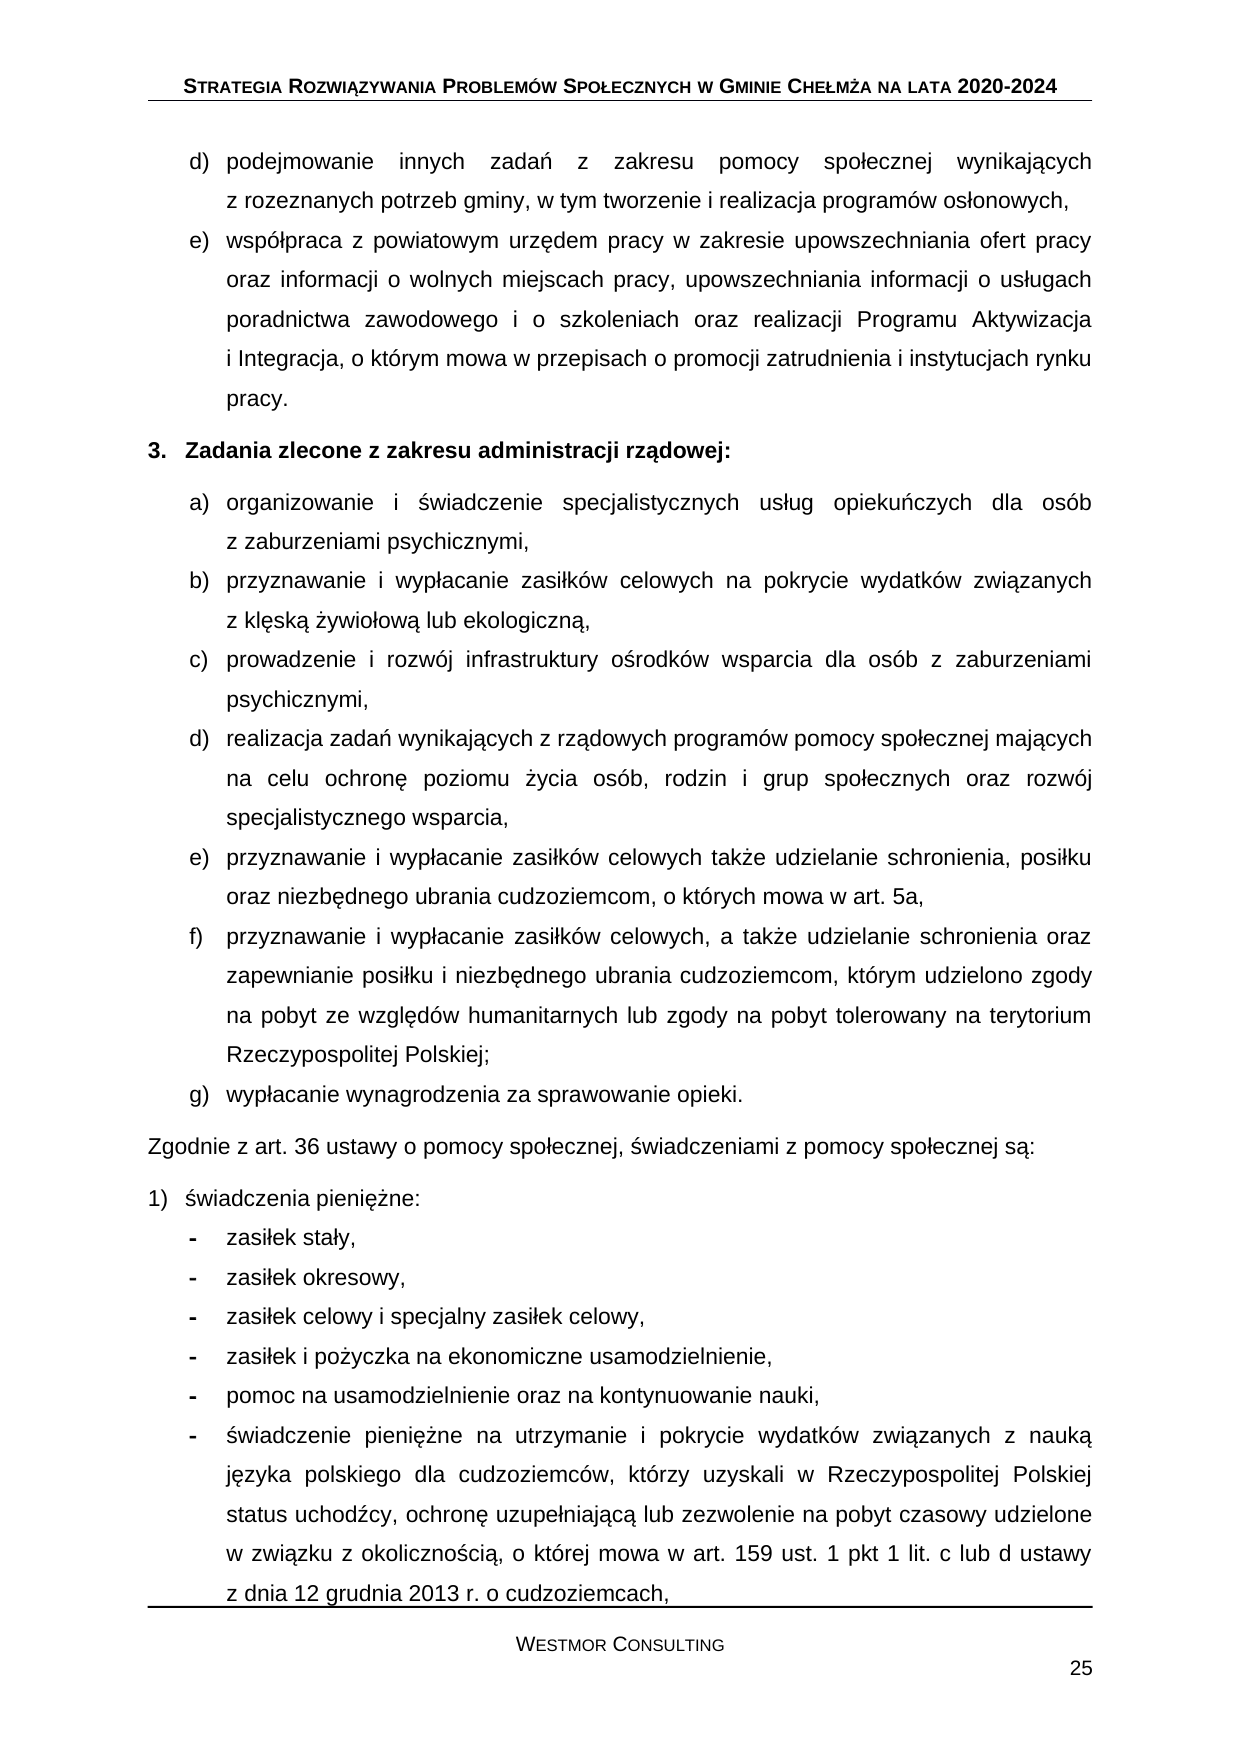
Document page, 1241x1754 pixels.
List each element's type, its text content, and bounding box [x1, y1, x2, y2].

list przyznawanie i wypłacanie zasiłków celowych także udzielanie schronienia, posiłku oraz niezbędnego ubrania cudzoziemcom, o których mowa w art. 5a, [189, 844, 1092, 910]
list przyznawanie i wypłacanie zasiłków celowych na pokrycie wydatków związanych z klęską żywiołową lub ekologiczną, [189, 567, 1092, 633]
list Zadania zlecone z zakresu administracji rządowej: [148, 437, 1092, 463]
list organizowanie i świadczenie specjalistycznych usług opiekuńczych dla osób z zaburzeniami psychicznymi, [189, 488, 1092, 554]
list świadczenie pieniężne na utrzymanie i pokrycie wydatków związanych z nauką języka polskiego dla cudzoziemców, którzy uzyskali w Rzeczypospolitej Polskiej status uchodźcy, ochronę uzupełniającą lub zezwolenie na pobyt czasowy udzielone w związku z okolicznością, o której mowa w art. 159 ust. 1 pkt 1 lit. c lub d ustawy z dnia 12 grudnia 2013 r. o cudzoziemcach, [189, 1422, 1092, 1606]
list pomoc na usamodzielnienie oraz na kontynuowanie nauki, [189, 1382, 1092, 1408]
list realizacja zadań wynikających z rządowych programów pomocy społecznej mających na celu ochronę poziomu życia osób, rodzin i grup społecznych oraz rozwój specjalistycznego wsparcia, [189, 725, 1092, 831]
list zasiłek okresowy, [189, 1264, 1092, 1290]
list świadczenia pieniężne: [148, 1185, 1092, 1211]
list zasiłek i pożyczka na ekonomiczne usamodzielnienie, [189, 1343, 1092, 1369]
list podejmowanie innych zadań z zakresu pomocy społecznej wynikających z rozeznanych potrzeb gminy, w tym tworzenie i realizacja programów osłonowych, [189, 148, 1092, 213]
list wypłacanie wynagrodzenia za sprawowanie opieki. [189, 1081, 1092, 1107]
list przyznawanie i wypłacanie zasiłków celowych, a także udzielanie schronienia oraz zapewnianie posiłku i niezbędnego ubrania cudzoziemcom, którym udzielono zgody na pobyt ze względów humanitarnych lub zgody na pobyt tolerowany na terytorium Rzeczypospolitej Polskiej; [189, 923, 1092, 1068]
text Zgodnie z art. 36 ustawy o pomocy społecznej, świadczeniami z pomocy społecznej są: [148, 1133, 1092, 1159]
list współpraca z powiatowym urzędem pracy w zakresie upowszechniania ofert pracy oraz informacji o wolnych miejscach pracy, upowszechniania informacji o usługach poradnictwa zawodowego i o szkoleniach oraz realizacji Programu Aktywizacja i Integracja, o którym mowa w przepisach o promocji zatrudnienia i instytucjach rynku pracy. [189, 227, 1092, 411]
list prowadzenie i rozwój infrastruktury ośrodków wsparcia dla osób z zaburzeniami psychicznymi, [189, 646, 1092, 712]
list zasiłek celowy i specjalny zasiłek celowy, [189, 1303, 1092, 1329]
list zasiłek stały, [189, 1224, 1092, 1251]
